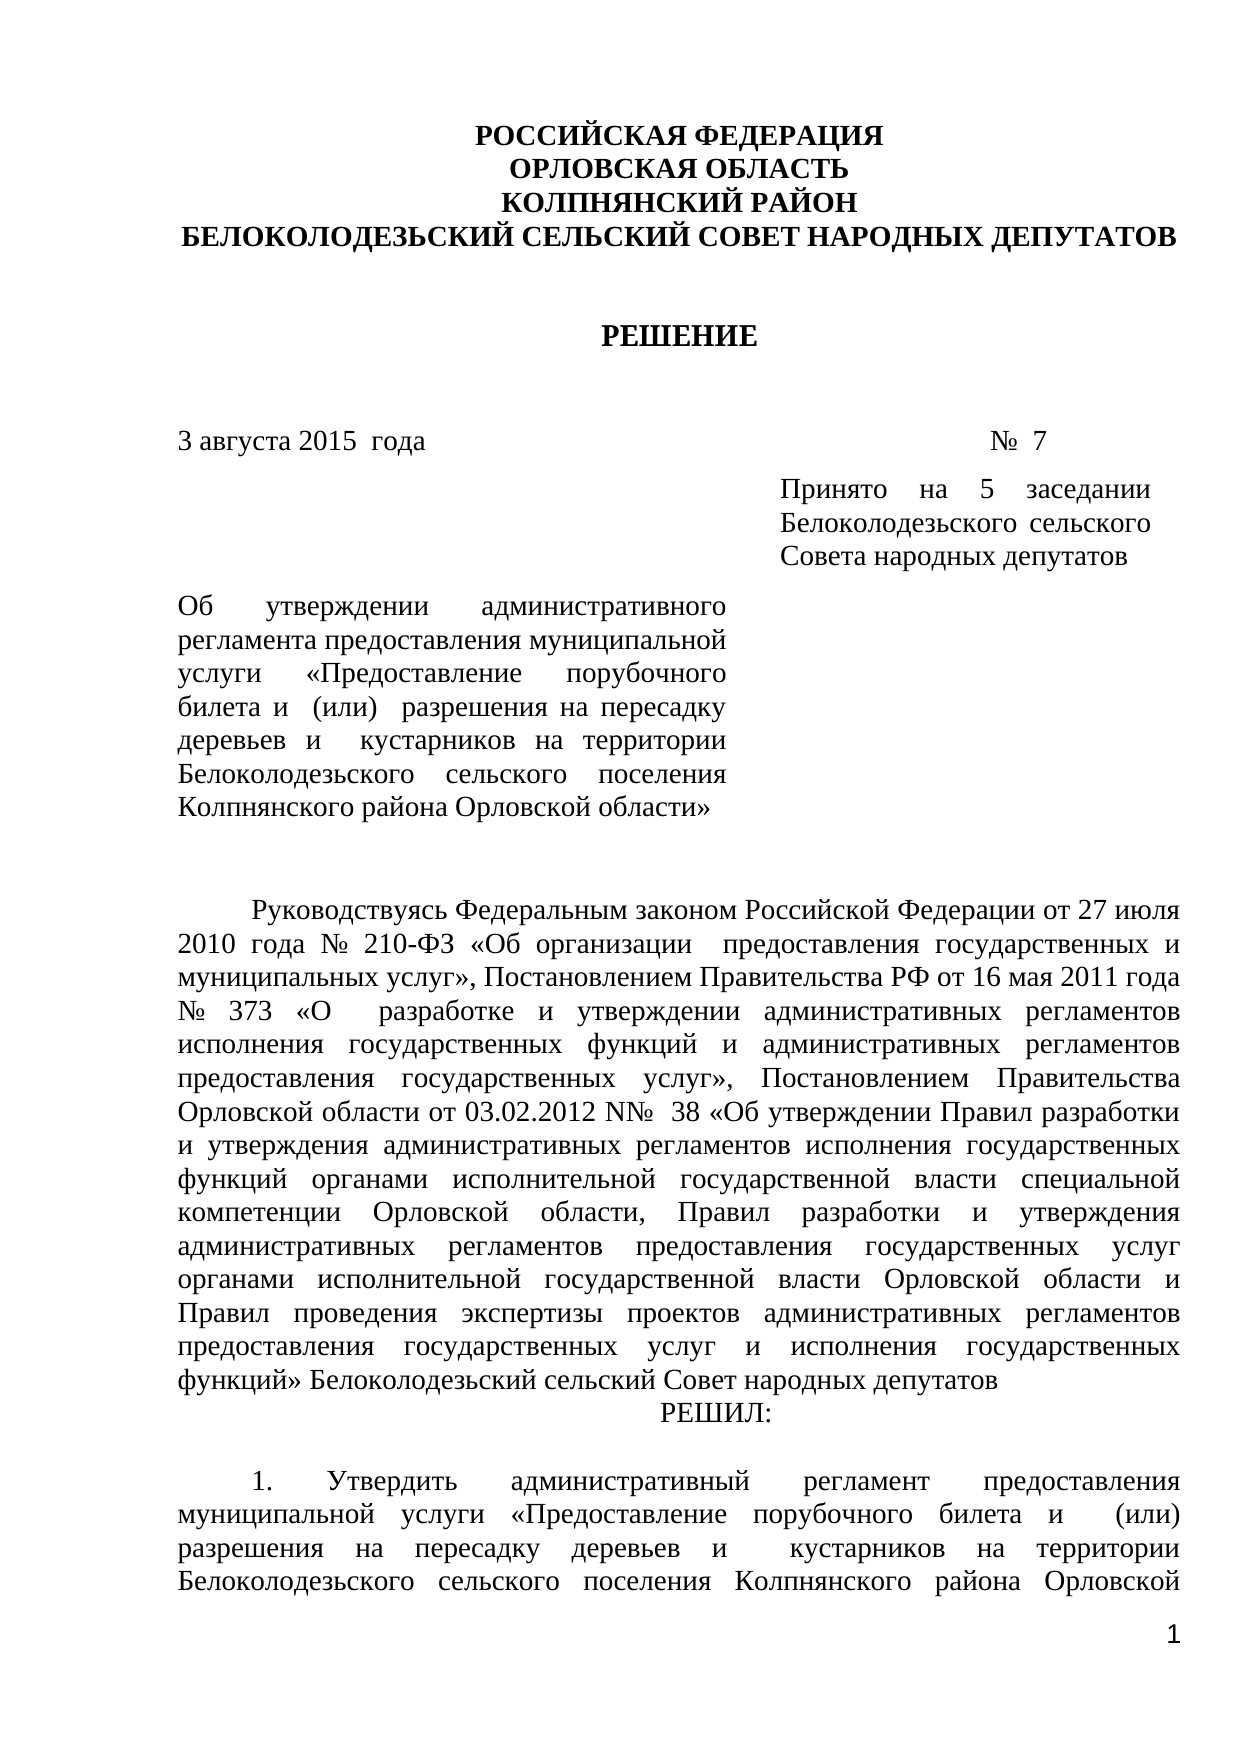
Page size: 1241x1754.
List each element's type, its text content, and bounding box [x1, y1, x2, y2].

table_header Об утверждении административного регламента предоставления муниципальной услуги «Предоставление порубочного билета и (или) разрешения на пересадку деревьев и кустарников на территории Белоколодезьского сельского поселения Колпнянского района Орловской области» [166, 588, 738, 857]
text РЕШИЛ: [177, 1396, 1181, 1429]
text 3 августа 2015 года № 7 [177, 423, 1181, 456]
subtitle РЕШЕНИЕ [177, 321, 1181, 354]
subtitle КОЛПНЯНСКИЙ РАЙОН [177, 185, 1181, 219]
text Руководствуясь Федеральным законом Российской Федерации от 27 июля 2010 года № 210-ФЗ «Об организации предоставления государственных и муниципальных услуг», Постановлением Правительства РФ от 16 мая 2011 года № 373 «О разработке и утверждении административных регламентов исполнения государственных функций и административных регламентов предоставления государственных услуг», Постановлением Правительства Орловской области от 03.02.2012 N№ 38 «Об утверждении Правил разработки и утверждения административных регламентов исполнения государственных функций органами исполнительной государственной власти специальной компетенции Орловской области, Правил разработки и утверждения административных регламентов предоставления государственных услуг органами исполнительной государственной власти Орловской области и Правил проведения экспертизы проектов административных регламентов предоставления государственных услуг и исполнения государственных функций» Белоколодезьский сельский Совет народных депутатов [177, 892, 1181, 1396]
table_header Принято на 5 заседании Белоколодезьского сельского Совета народных депутатов [769, 471, 1162, 572]
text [177, 1463, 1181, 1597]
subtitle ОРЛОВСКАЯ ОБЛАСТЬ [177, 152, 1181, 185]
subtitle РОССИЙСКАЯ ФЕДЕРАЦИЯ [177, 118, 1181, 152]
subtitle БЕЛОКОЛОДЕЗЬСКИЙ СЕЛЬСКИЙ СОВЕТ НАРОДНЫХ ДЕПУТАТОВ [177, 219, 1181, 252]
